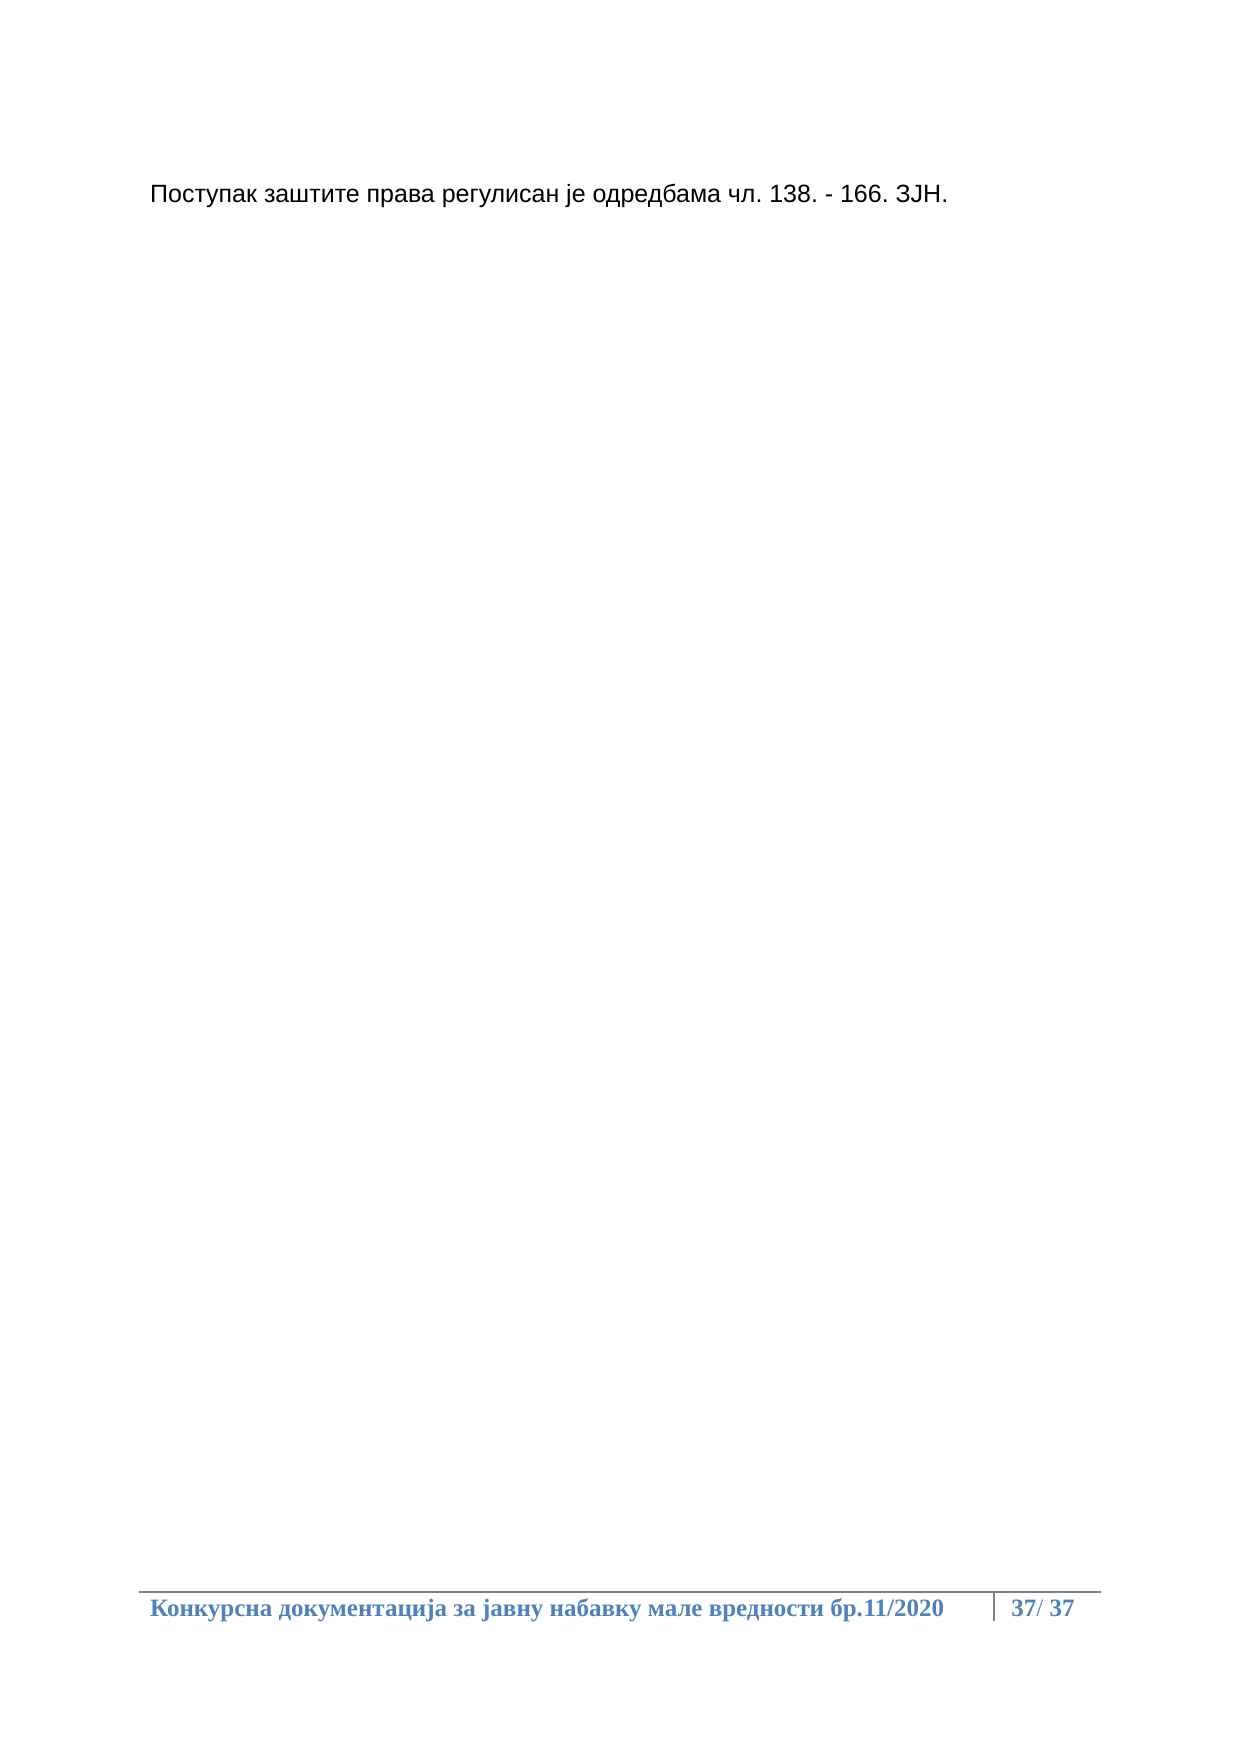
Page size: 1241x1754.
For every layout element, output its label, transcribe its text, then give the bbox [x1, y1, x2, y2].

text Поступак заштите права регулисан је одредбама чл. 138. - 166. ЗЈН. [150, 179, 1090, 207]
